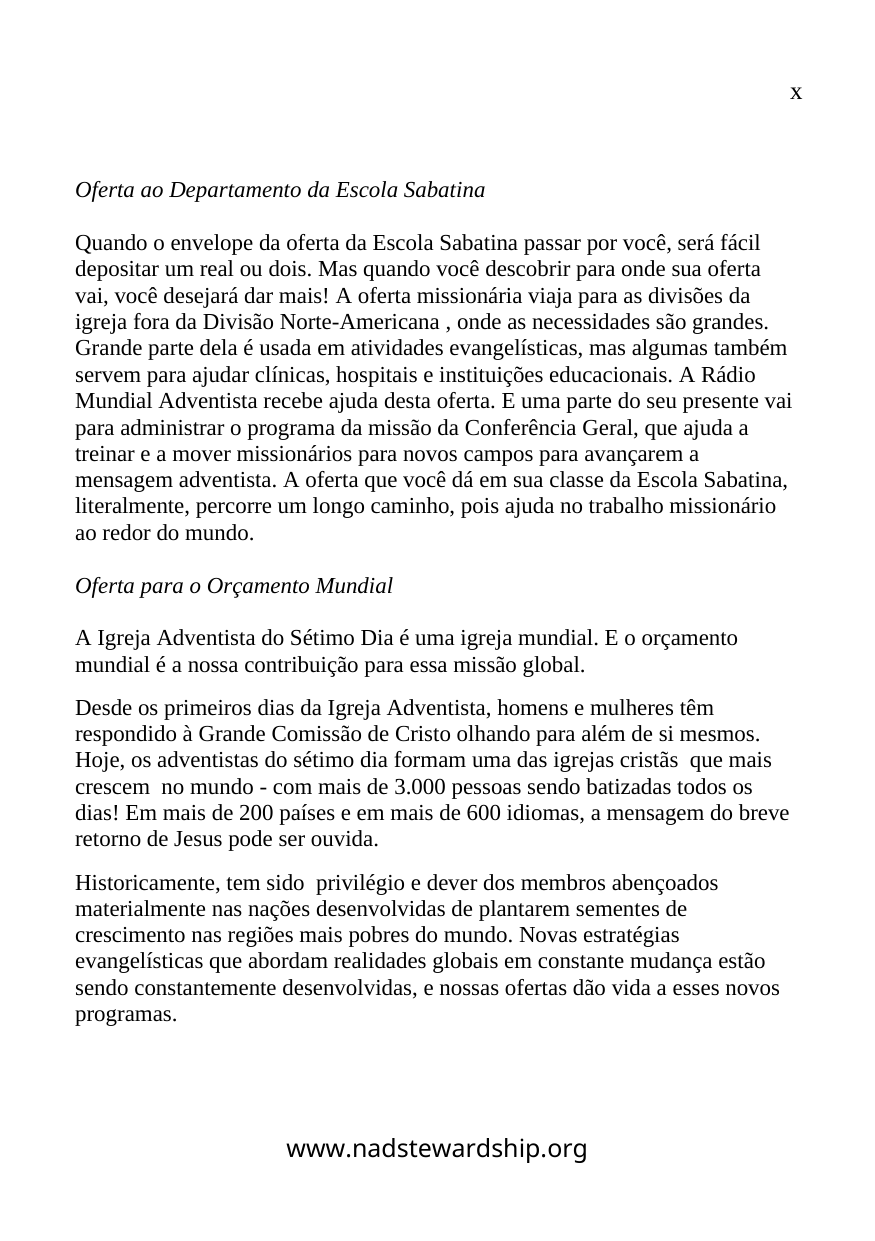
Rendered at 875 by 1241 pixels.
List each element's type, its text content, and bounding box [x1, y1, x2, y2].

text Quando o envelope da oferta da Escola Sabatina passar por você, será fácil depositar um real ou dois. Mas quando você descobrir para onde sua oferta vai, você desejará dar mais! A oferta missionária viaja para as divisões da igreja fora da Divisão Norte-Americana , onde as necessidades são grandes. Grande parte dela é usada em atividades evangelísticas, mas algumas também servem para ajudar clínicas, hospitais e instituições educacionais. A Rádio Mundial Adventista recebe ajuda desta oferta. E uma parte do seu presente vai para administrar o programa da missão da Conferência Geral, que ajuda a treinar e a mover missionários para novos campos para avançarem a mensagem adventista. A oferta que você dá em sua classe da Escola Sabatina, literalmente, percorre um longo caminho, pois ajuda no trabalho missionário ao redor do mundo. [75, 229, 799, 545]
text Historicamente, tem sido privilégio e dever dos membros abençoados materialmente nas nações desenvolvidas de plantarem sementes de crescimento nas regiões mais pobres do mundo. Novas estratégias evangelísticas que abordam realidades globais em constante mudança estão sendo constantemente desenvolvidas, e nossas ofertas dão vida a esses novos programas. [75, 868, 799, 1027]
text A Igreja Adventista do Sétimo Dia é uma igreja mundial. E o orçamento mundial é a nossa contribuição para essa missão global. [75, 624, 799, 677]
text Oferta ao Departamento da Escola Sabatina [75, 176, 799, 203]
text Oferta para o Orçamento Mundial [75, 572, 799, 598]
text Desde os primeiros dias da Igreja Adventista, homens e mulheres têm respondido à Grande Comissão de Cristo olhando para além de si mesmos. Hoje, os adventistas do sétimo dia formam uma das igrejas cristãs que mais crescem no mundo - com mais de 3.000 pessoas sendo batizadas todos os dias! Em mais de 200 países e em mais de 600 idiomas, a mensagem do breve retorno de Jesus pode ser ouvida. [75, 694, 799, 852]
